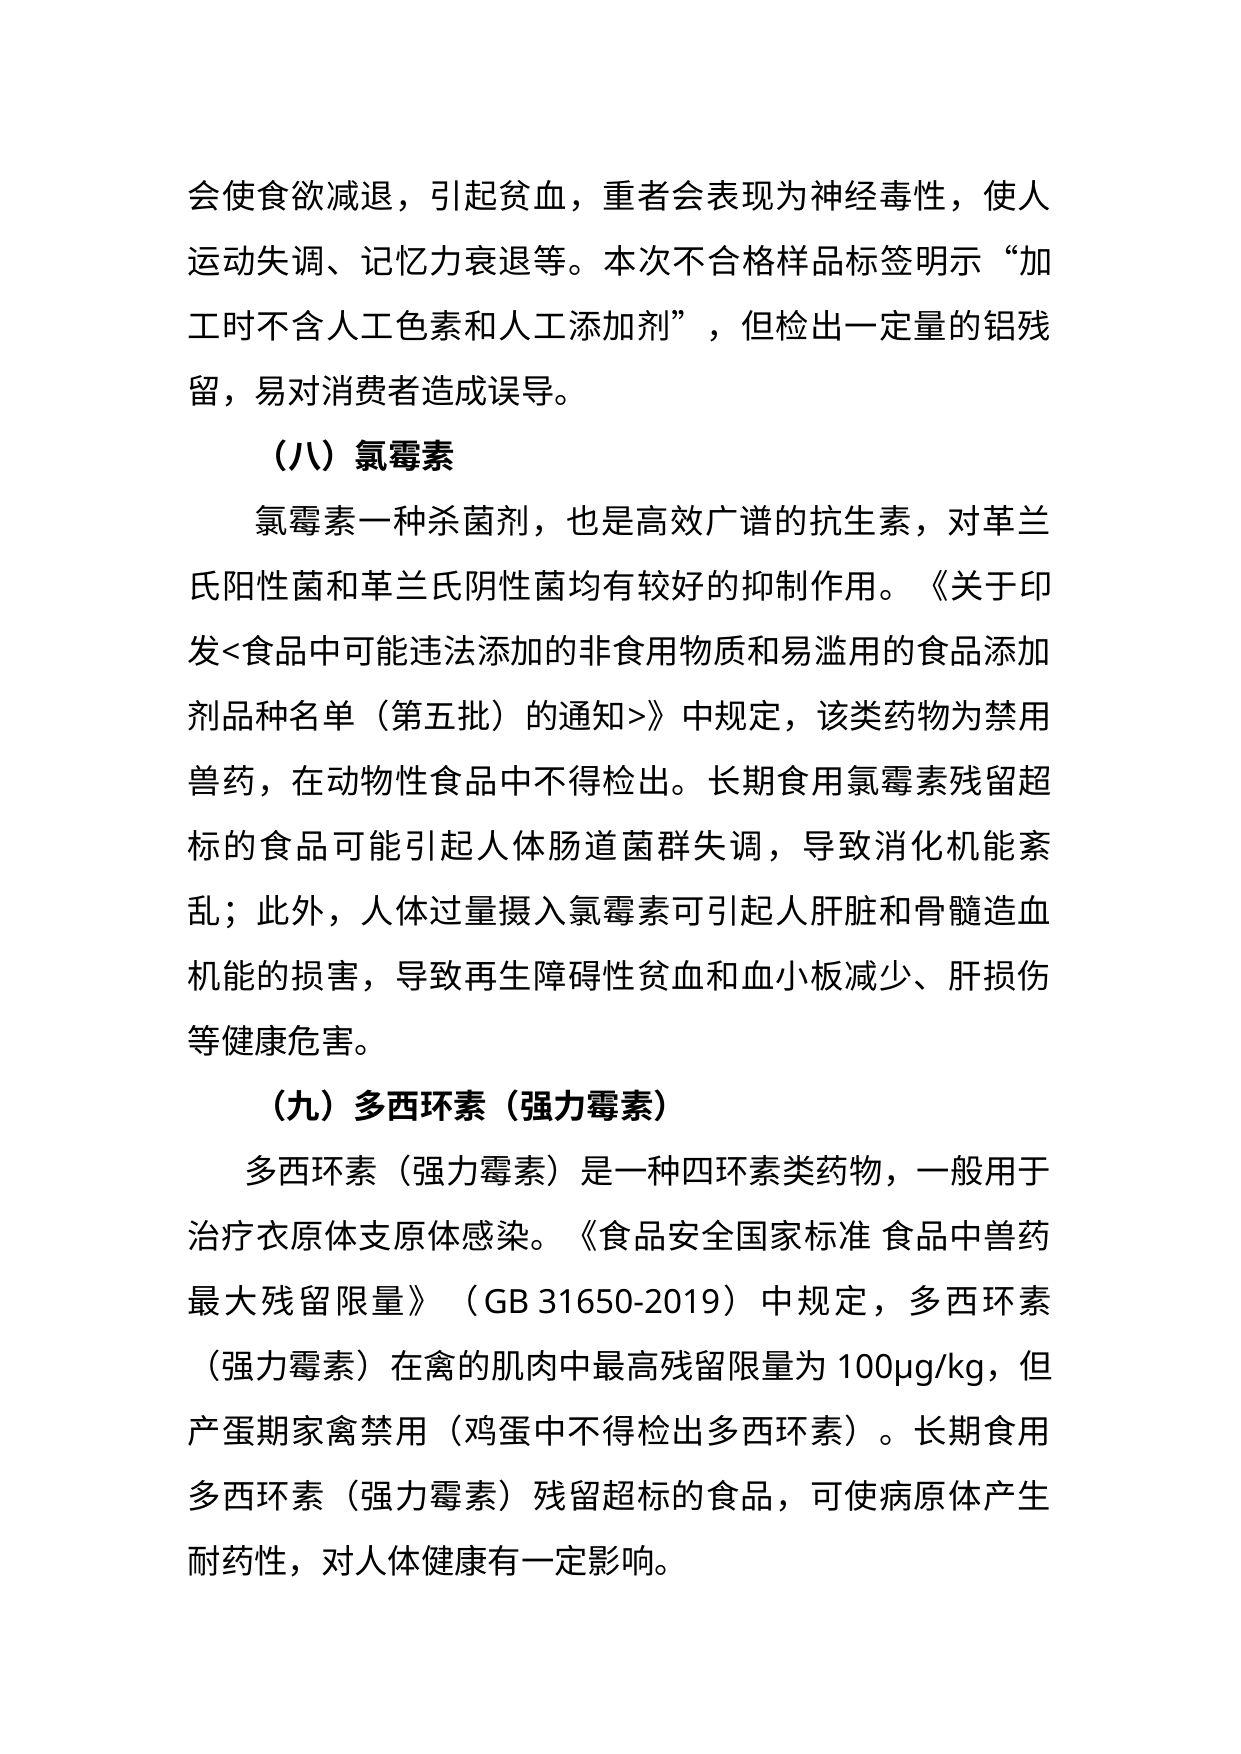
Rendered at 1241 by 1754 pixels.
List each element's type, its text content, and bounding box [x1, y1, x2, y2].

text （八）氯霉素 [187, 422, 1053, 487]
text （九）多西环素（强力霉素） [187, 1072, 1053, 1137]
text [187, 162, 1053, 422]
text 氯霉素一种杀菌剂，也是高效广谱的抗生素，对革兰氏阳性菌和革兰氏阴性菌均有较好的抑制作用。《关于印发<食品中可能违法添加的非食用物质和易滥用的食品添加剂品种名单（第五批）的通知>》中规定，该类药物为禁用兽药，在动物性食品中不得检出。长期食用氯霉素残留超标的食品可能引起人体肠道菌群失调，导致消化机能紊乱；此外，人体过量摄入氯霉素可引起人肝脏和骨髓造血机能的损害，导致再生障碍性贫血和血小板减少、肝损伤等健康危害。 [187, 487, 1053, 1072]
list 多西环素（强力霉素）是一种四环素类药物，一般用于治疗衣原体支原体感染。《食品安全国家标准 食品中兽药最大残留限量》（GB 31650-2019）中规定，多西环素（强力霉素）在禽的肌肉中最高残留限量为100μg/kg，但产蛋期家禽禁用（鸡蛋中不得检出多西环素）。长期食用多西环素（强力霉素）残留超标的食品，可使病原体产生耐药性，对人体健康有一定影响。 [187, 1137, 1053, 1592]
